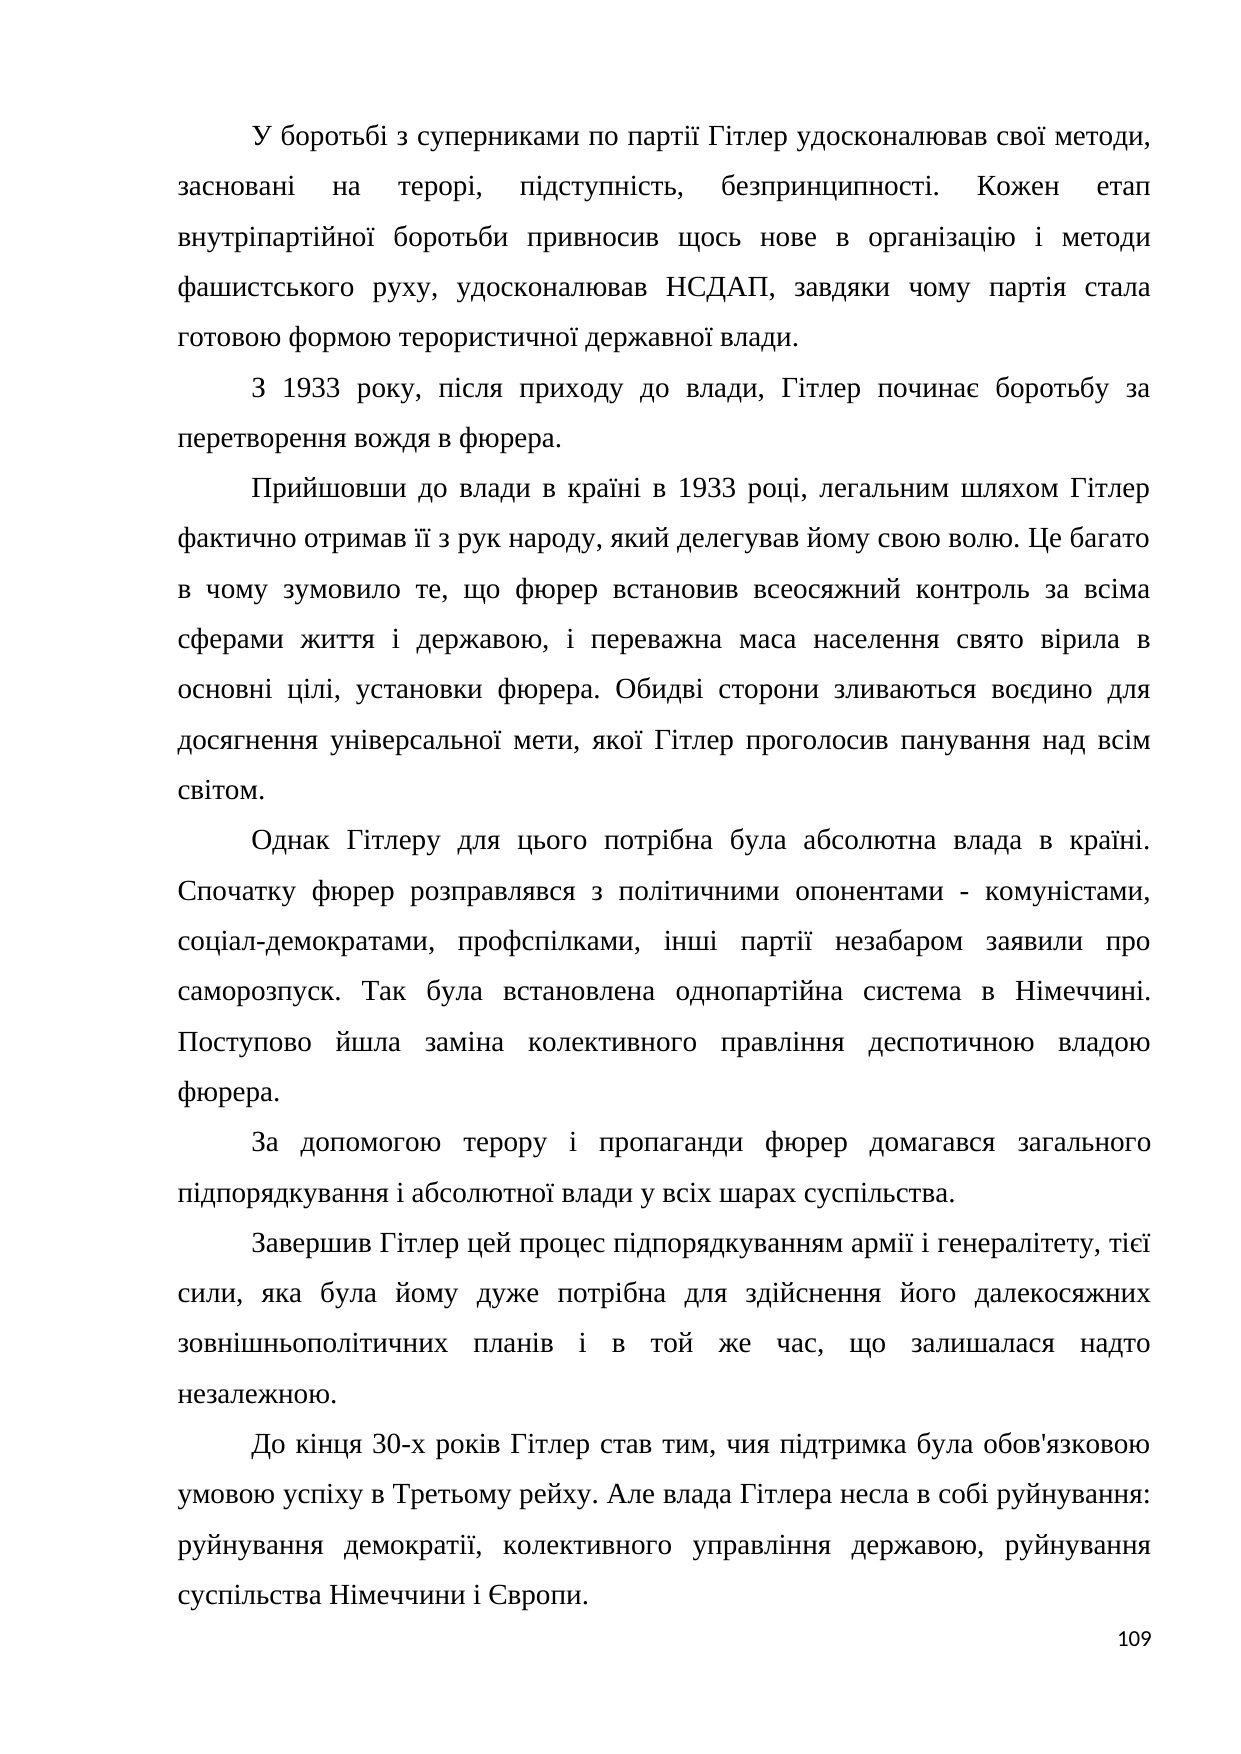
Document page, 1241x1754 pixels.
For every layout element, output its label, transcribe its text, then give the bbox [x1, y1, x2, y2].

text Однак Гітлеру для цього потрібна була абсолютна влада в країні. Спочатку фюрер розправлявся з політичними опонентами - комуністами, соціал-демократами, профспілками, інші партії незабаром заявили про саморозпуск. Так була встановлена ​​однопартійна система в Німеччині. Поступово йшла заміна колективного правління деспотичною владою фюрера. [177, 822, 1152, 1108]
text До кінця 30-х років Гітлер став тим, чия підтримка була обов'язковою умовою успіху в Третьому рейху. Але влада Гітлера несла в собі руйнування: руйнування демократії, колективного управління державою, руйнування суспільства Німеччини і Європи. [177, 1426, 1152, 1611]
text У боротьбі з суперниками по партії Гітлер удосконалював свої методи, засновані на терорі, підступність, безпринципності. Кожен етап внутріпартійної боротьби привносив щось нове в організацію і методи фашистського руху, удосконалював НСДАП, завдяки чому партія стала готовою формою терористичної державної влади. [177, 118, 1152, 353]
text З 1933 року, після приходу до влади, Гітлер починає боротьбу за перетворення вождя в фюрера. [177, 370, 1152, 453]
text Завершив Гітлер цей процес підпорядкуванням армії і генералітету, тієї сили, яка була йому дуже потрібна для здійснення його далекосяжних зовнішньополітичних планів і в той же час, що залишалася надто незалежною. [177, 1225, 1152, 1409]
text За допомогою терору і пропаганди фюрер домагався загального підпорядкування і абсолютної влади у всіх шарах суспільства. [177, 1124, 1152, 1208]
text Прийшовши до влади в країні в 1933 році, легальним шляхом Гітлер фактично отримав її з рук народу, який делегував йому свою волю. Це багато в чому зумовило те, що фюрер встановив всеосяжний контроль за всіма сферами життя і державою, і переважна маса населення свято вірила в основні цілі, установки фюрера. Обидві сторони зливаються воєдино для досягнення універсальної мети, якої Гітлер проголосив панування над всім світом. [177, 470, 1152, 806]
